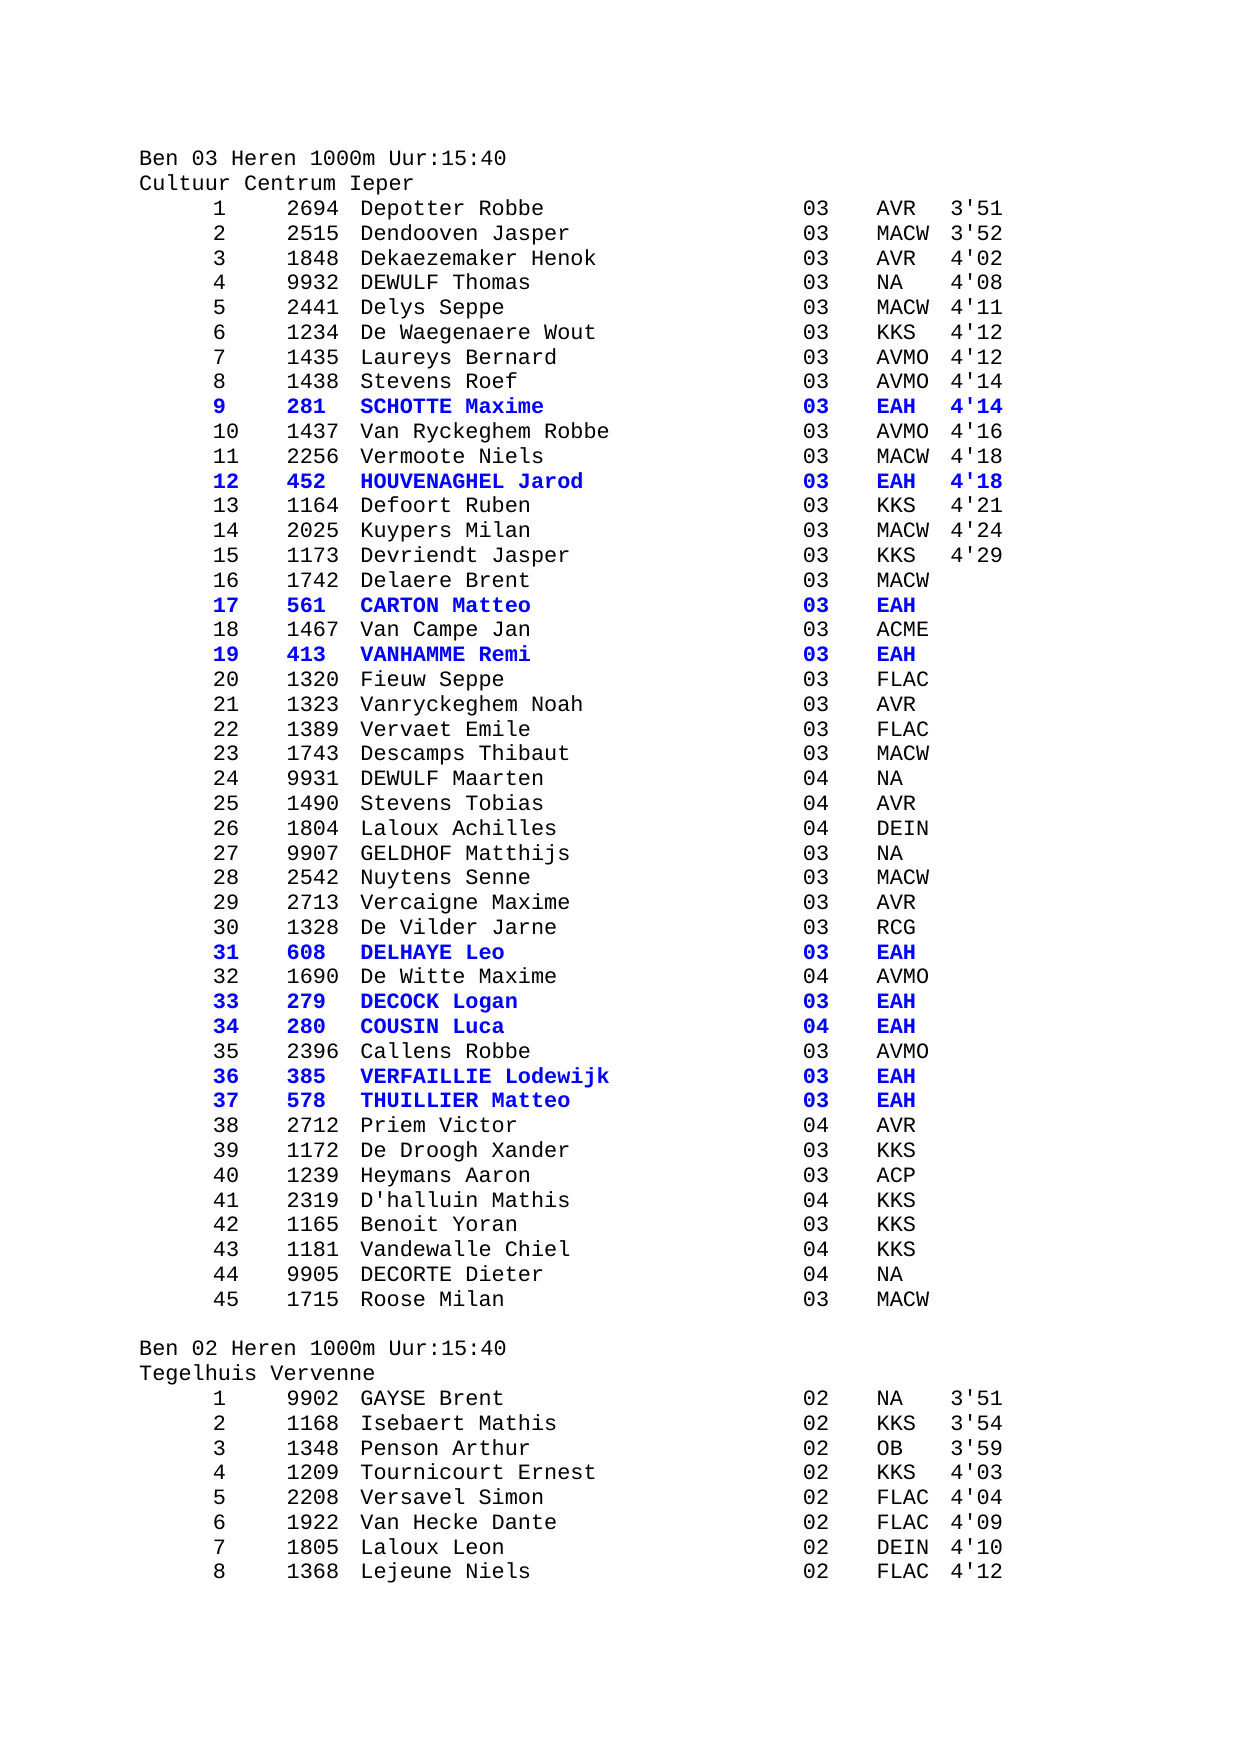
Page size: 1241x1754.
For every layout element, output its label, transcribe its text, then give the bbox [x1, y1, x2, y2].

text 40 1239 Heymans Aaron 03 ACP [139, 1164, 1101, 1189]
text 16 1742 Delaere Brent 03 MACW [139, 569, 1101, 594]
text 29 2713 Vercaigne Maxime 03 AVR [139, 891, 1101, 916]
text 21 1323 Vanryckeghem Noah 03 AVR [139, 693, 1101, 718]
text Ben 03 Heren 1000m Uur:15:40 [139, 148, 1101, 172]
text 38 2712 Priem Victor 04 AVR [139, 1114, 1101, 1139]
text 1 2694 Depotter Robbe 03 AVR 3'51 [139, 197, 1101, 222]
text 6 1234 De Waegenaere Wout 03 KKS 4'12 [139, 321, 1101, 346]
text 44 9905 DECORTE Dieter 04 NA [139, 1263, 1101, 1288]
text 32 1690 De Witte Maxime 04 AVMO [139, 966, 1101, 991]
text 39 1172 De Droogh Xander 03 KKS [139, 1139, 1101, 1164]
text Cultuur Centrum Ieper [139, 172, 1101, 197]
text 26 1804 Laloux Achilles 04 DEIN [139, 817, 1101, 842]
text 37 578 THUILLIER Matteo 03 EAH [139, 1090, 1101, 1114]
text 12 452 HOUVENAGHEL Jarod 03 EAH 4'18 [139, 470, 1101, 495]
text 36 385 VERFAILLIE Lodewijk 03 EAH [139, 1065, 1101, 1090]
text 27 9907 GELDHOF Matthijs 03 NA [139, 842, 1101, 867]
text 25 1490 Stevens Tobias 04 AVR [139, 792, 1101, 817]
text 35 2396 Callens Robbe 03 AVMO [139, 1040, 1101, 1065]
text 45 1715 Roose Milan 03 MACW [139, 1288, 1101, 1313]
text 3 1848 Dekaezemaker Henok 03 AVR 4'02 [139, 247, 1101, 272]
text 4 1209 Tournicourt Ernest 02 KKS 4'03 [139, 1462, 1101, 1486]
text 30 1328 De Vilder Jarne 03 RCG [139, 916, 1101, 941]
text 18 1467 Van Campe Jan 03 ACME [139, 619, 1101, 643]
text 10 1437 Van Ryckeghem Robbe 03 AVMO 4'16 [139, 420, 1101, 445]
text Ben 02 Heren 1000m Uur:15:40 [139, 1338, 1101, 1362]
text 2 2515 Dendooven Jasper 03 MACW 3'52 [139, 222, 1101, 247]
text 42 1165 Benoit Yoran 03 KKS [139, 1214, 1101, 1238]
text 34 280 COUSIN Luca 04 EAH [139, 1015, 1101, 1040]
text 8 1368 Lejeune Niels 02 FLAC 4'12 [139, 1561, 1101, 1586]
text 5 2208 Versavel Simon 02 FLAC 4'04 [139, 1486, 1101, 1511]
text 9 281 SCHOTTE Maxime 03 EAH 4'14 [139, 396, 1101, 420]
text 2 1168 Isebaert Mathis 02 KKS 3'54 [139, 1412, 1101, 1437]
text 22 1389 Vervaet Emile 03 FLAC [139, 718, 1101, 743]
text 23 1743 Descamps Thibaut 03 MACW [139, 743, 1101, 767]
text 15 1173 Devriendt Jasper 03 KKS 4'29 [139, 544, 1101, 569]
text 33 279 DECOCK 03 EAH [139, 991, 1101, 1015]
text Tegelhuis Vervenne [139, 1362, 1101, 1387]
text 5 2441 Delys Seppe 03 MACW 4'11 [139, 296, 1101, 321]
text 4 9932 DEWULF Thomas 03 NA 4'08 [139, 272, 1101, 296]
text 17 561 CARTON Matteo 03 EAH [139, 594, 1101, 619]
text 41 2319 D'halluin Mathis 04 KKS [139, 1189, 1101, 1214]
text 20 1320 Fieuw Seppe 03 FLAC [139, 668, 1101, 693]
text 24 9931 DEWULF Maarten 04 NA [139, 767, 1101, 792]
text 8 1438 Stevens Roef 03 AVMO 4'14 [139, 371, 1101, 396]
text 3 1348 Penson Arthur 02 3'59 [139, 1437, 1101, 1462]
text 43 1181 Vandewalle Chiel 04 KKS [139, 1238, 1101, 1263]
text 7 1435 Laureys Bernard 03 AVMO 4'12 [139, 346, 1101, 371]
text 11 2256 Vermoote Niels 03 MACW 4'18 [139, 445, 1101, 470]
text 14 2025 Kuypers Milan 03 MACW 4'24 [139, 519, 1101, 544]
text 28 2542 Nuytens Senne 03 MACW [139, 867, 1101, 891]
text 1 9902 GAYSE Brent 02 NA 3'51 [139, 1387, 1101, 1412]
text 13 1164 Defoort Ruben 03 KKS 4'21 [139, 495, 1101, 519]
text 31 608 DELHAYE Leo 03 EAH [139, 941, 1101, 966]
text 6 1922 Van Hecke Dante 02 FLAC 4'09 [139, 1511, 1101, 1536]
text 7 1805 Laloux Leon 02 DEIN 4'10 [139, 1536, 1101, 1561]
text 19 413 VANHAMME Remi 03 EAH [139, 643, 1101, 668]
